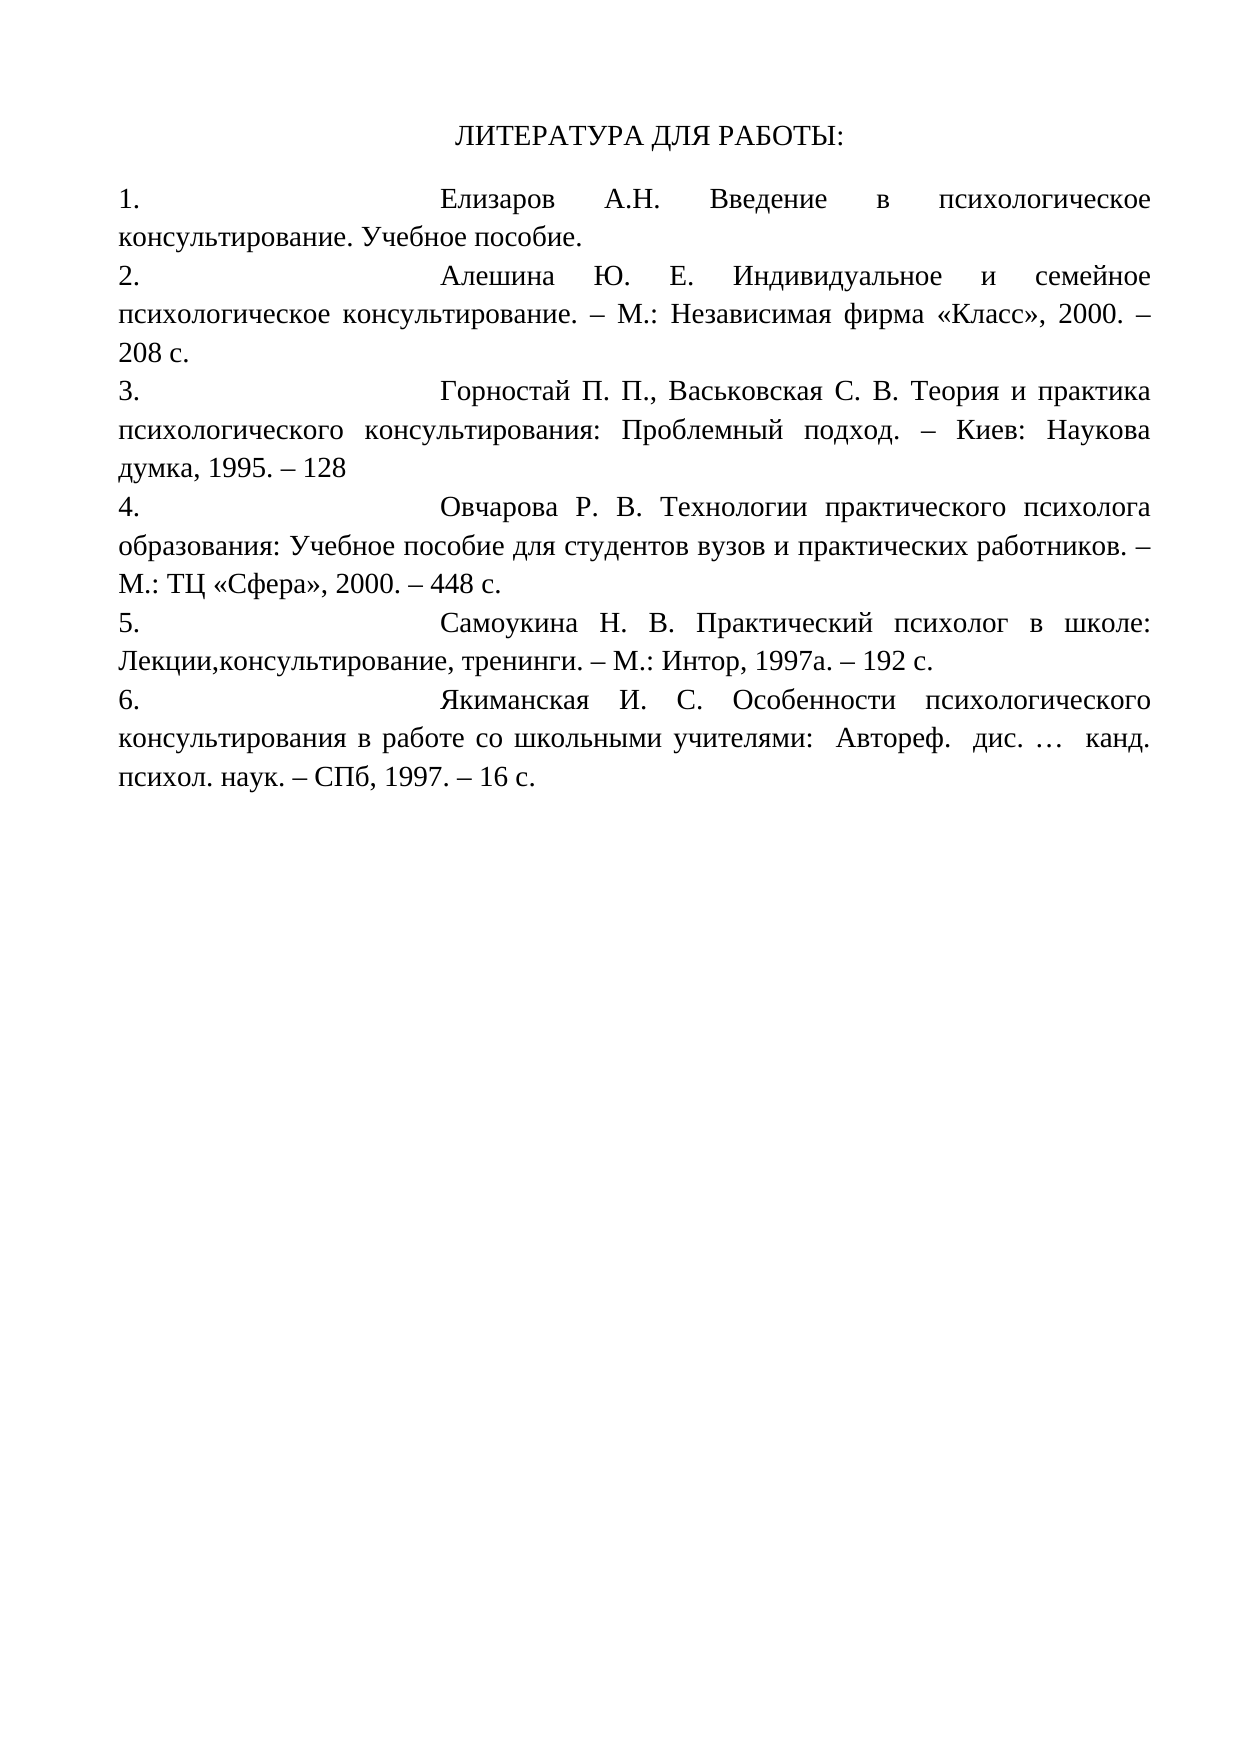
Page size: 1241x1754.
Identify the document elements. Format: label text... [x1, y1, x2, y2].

list Елизаров А.Н. Введение в психологическое консультирование. Учебное пособие. [118, 181, 1152, 253]
list Самоукина Н. В. Практический психолог в школе: Лекции,консультирование, тренинги. – М.: Интор, 1997а. – 192 с. [118, 605, 1152, 677]
list Алешина Ю. Е. Индивидуальное и семейное психологическое консультирование. – М.: Независимая фирма «Класс», 2000. – 208 с. [118, 258, 1152, 368]
list Горностай П. П., Васьковская С. В. Теория и практика психологического консультирования: Проблемный подход. – Киев: Наукова думка, 1995. – 128 [118, 373, 1152, 484]
text ЛИТЕРАТУРА ДЛЯ РАБОТЫ: [148, 118, 1152, 152]
list Овчарова Р. В. Технологии практического психолога образования: Учебное пособие для студентов вузов и практических работников. – М.: ТЦ «Сфера», 2000. – 448 с. [118, 489, 1152, 600]
list Якиманская И. С. Особенности психологического консультирования в работе со школьными учителями: Автореф. дис. … канд. психол. наук. – СПб, 1997. – 16 с. [118, 682, 1152, 792]
